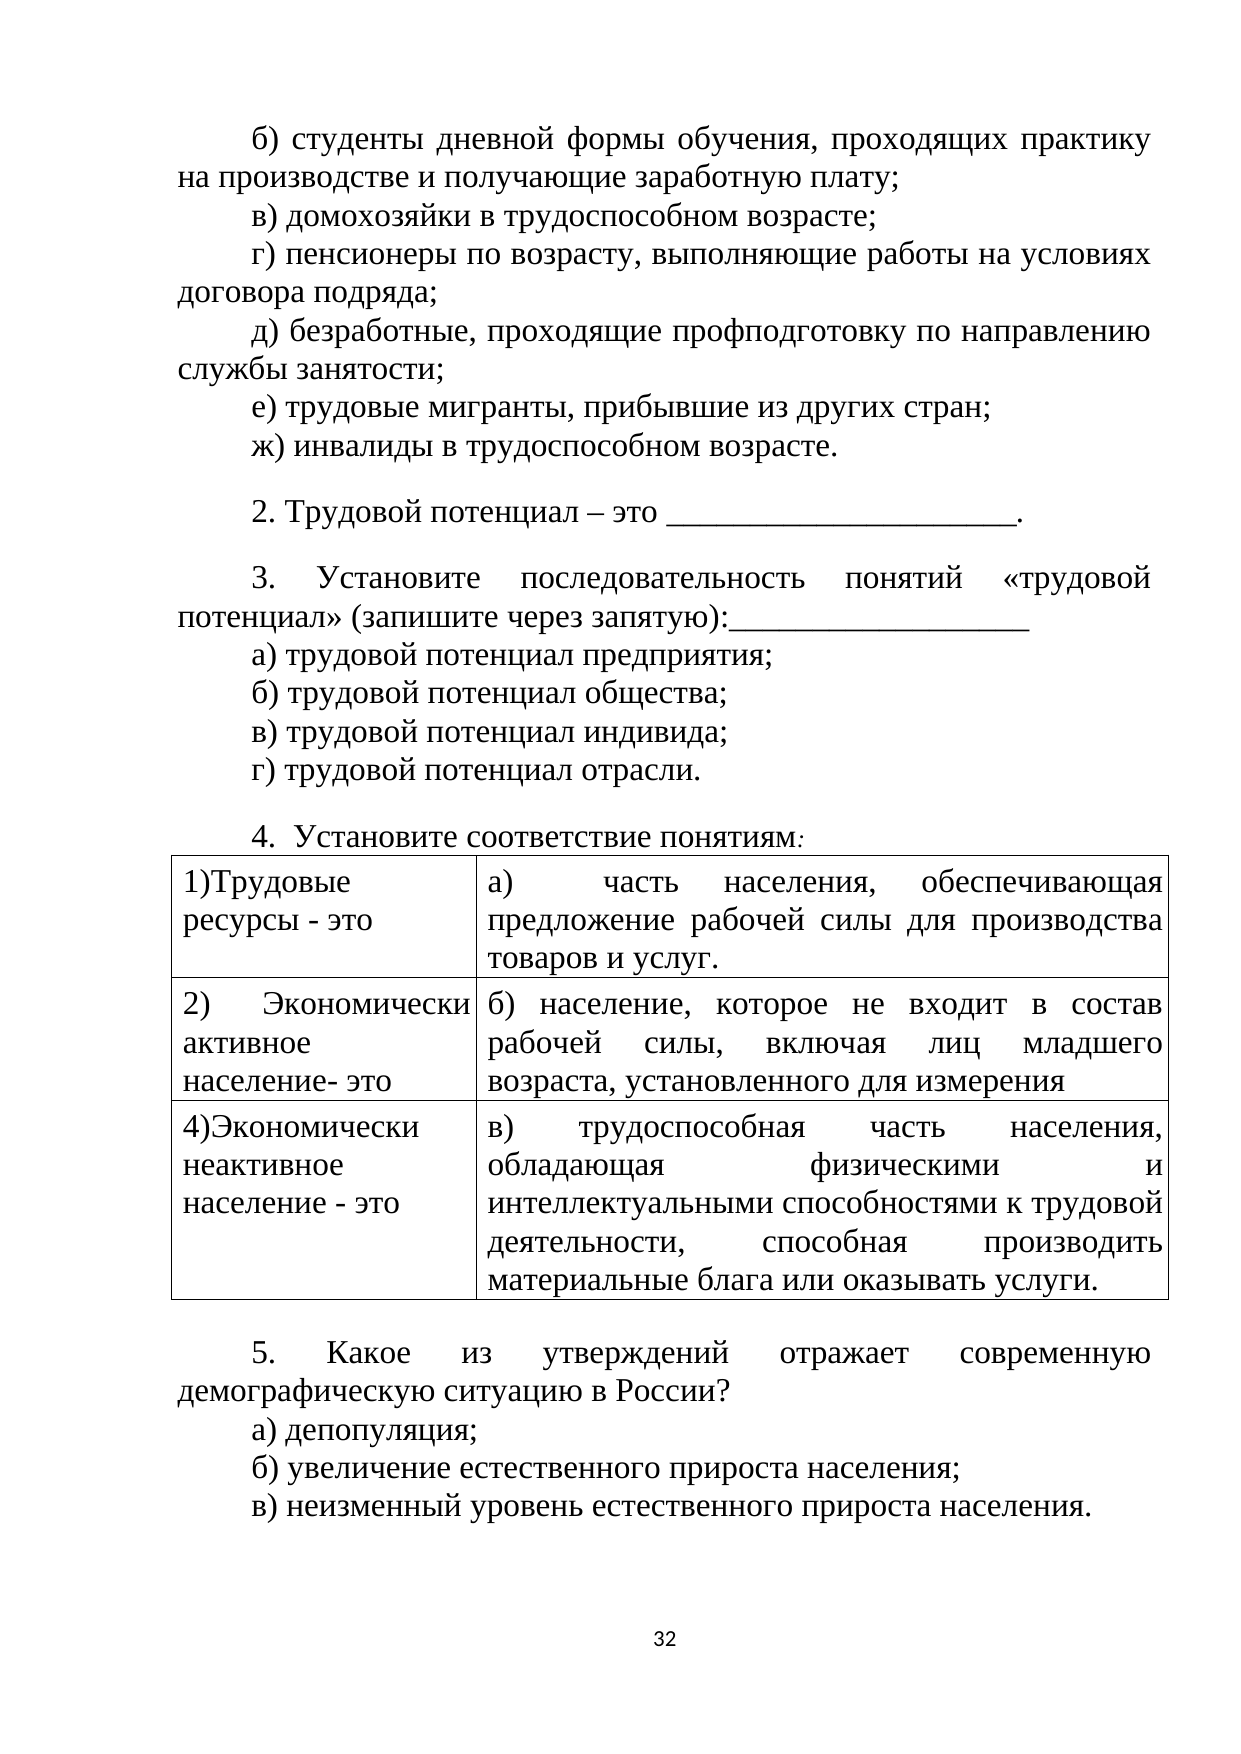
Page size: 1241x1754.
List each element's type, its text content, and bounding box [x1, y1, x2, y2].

text в) трудовой потенциал индивида; [177, 711, 1152, 749]
text б) трудовой потенциал общества; [177, 672, 1152, 711]
text б) студенты дневной формы обучения, проходящих практику на производстве и получающие заработную плату; [177, 118, 1152, 195]
table_header а) часть населения, обеспечивающая предложение рабочей силы для производства товаров и услуг. [477, 856, 1168, 977]
text а) трудовой потенциал предприятия; [177, 634, 1152, 672]
text д) безработные, проходящие профподготовку по направлению службы занятости; [177, 310, 1152, 386]
text в) домохозяйки в трудоспособном возрасте; [177, 195, 1152, 233]
text б) увеличение естественного прироста населения; [177, 1447, 1152, 1486]
text в) неизменный уровень естественного прироста населения. [177, 1486, 1152, 1524]
text 4. Установите соответствие понятиям: [177, 816, 1152, 854]
text г) трудовой потенциал отрасли. [177, 749, 1152, 787]
table_header 1)Трудовые ресурсы - это [172, 856, 476, 977]
text ж) инвалиды в трудоспособном возрасте. [177, 425, 1152, 463]
text е) трудовые мигранты, прибывшие из других стран; [177, 386, 1152, 425]
table_cell 4)Экономически неактивное население - это [172, 1101, 476, 1299]
text 3. Установите последовательность понятий «трудовой потенциал» (запишите через запятую):__________________ [177, 557, 1152, 634]
text г) пенсионеры по возрасту, выполняющие работы на условиях договора подряда; [177, 233, 1152, 310]
table_cell б) население, которое не входит в состав рабочей силы, включая лиц младшего возраста, установленного для измерения [477, 978, 1168, 1099]
text 5. Какое из утверждений отражает современную демографическую ситуацию в России? [177, 1332, 1152, 1409]
text 2. Трудовой потенциал – это _____________________. [177, 491, 1152, 529]
table_cell в) трудоспособная часть населения, обладающая физическими и интеллектуальными способностями к трудовой деятельности, способная производить материальные блага или оказывать услуги. [477, 1101, 1168, 1299]
table_cell 2) Экономически активное население- это [172, 978, 476, 1099]
text а) депопуляция; [177, 1409, 1152, 1447]
